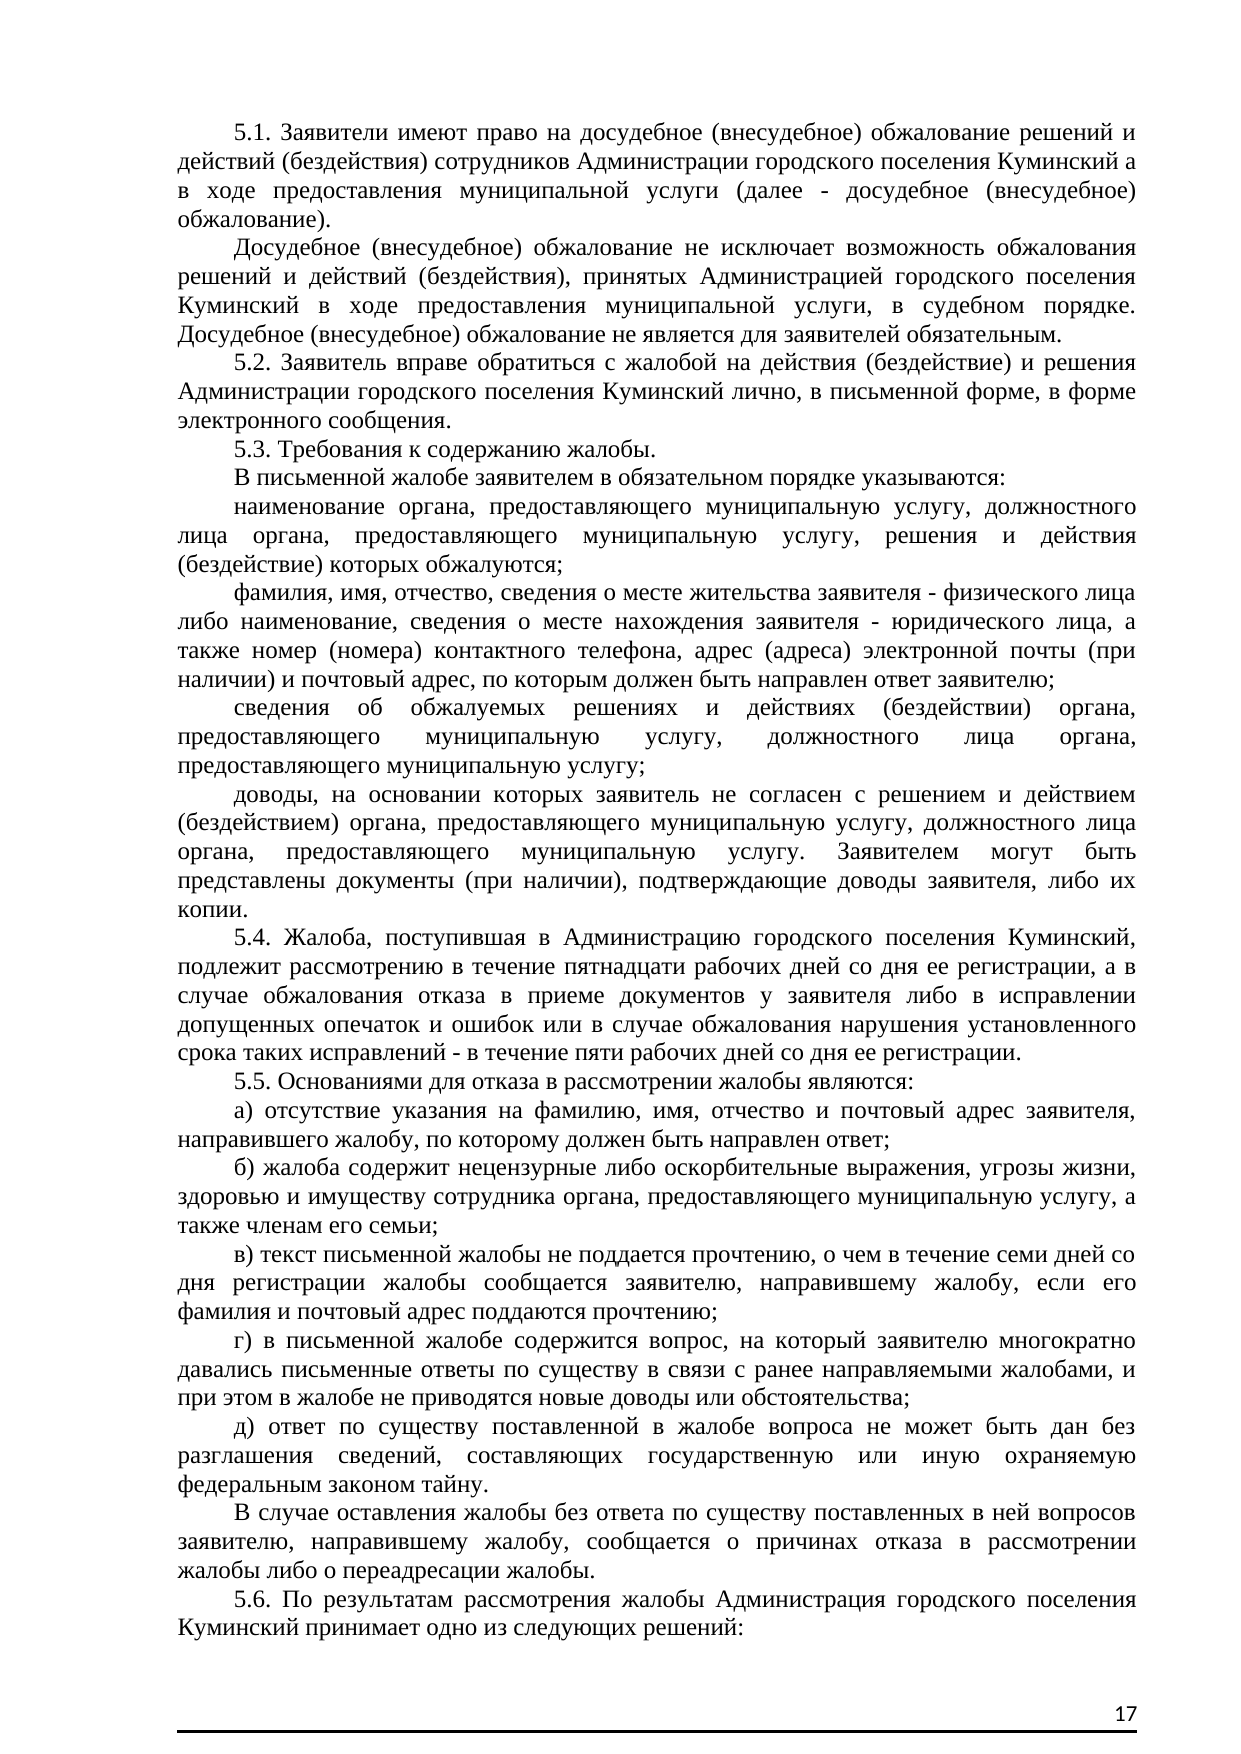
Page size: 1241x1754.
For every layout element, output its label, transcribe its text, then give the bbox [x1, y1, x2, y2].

text наименование органа, предоставляющего муниципальную услугу, должностного лица органа, предоставляющего муниципальную услугу, решения и действия (бездействие) которых обжалуются; [177, 491, 1137, 577]
text б) жалоба содержит нецензурные либо оскорбительные выражения, угрозы жизни, здоровью и имуществу сотрудника органа, предоставляющего муниципальную услугу, а также членам его семьи; [177, 1152, 1137, 1239]
text В случае оставления жалобы без ответа по существу поставленных в ней вопросов заявителю, направившему жалобу, сообщается о причинах отказа в рассмотрении жалобы либо о переадресации жалобы. [177, 1497, 1137, 1584]
text 5.6. По результатам рассмотрения жалобы Администрация городского поселения Куминский принимает одно из следующих решений: [177, 1584, 1137, 1641]
text 5.4. Жалоба, поступившая в Администрацию городского поселения Куминский, подлежит рассмотрению в течение пятнадцати рабочих дней со дня ее регистрации, а в случае обжалования отказа в приеме документов у заявителя либо в исправлении допущенных опечаток и ошибок или в случае обжалования нарушения установленного срока таких исправлений - в течение пяти рабочих дней со дня ее регистрации. [177, 922, 1137, 1066]
text в) текст письменной жалобы не поддается прочтению, о чем в течение семи дней со дня регистрации жалобы сообщается заявителю, направившему жалобу, если его фамилия и почтовый адрес поддаются прочтению; [177, 1239, 1137, 1325]
text 5.3. Требования к содержанию жалобы. [177, 434, 1137, 462]
text д) ответ по существу поставленной в жалобе вопроса не может быть дан без разглашения сведений, составляющих государственную или иную охраняемую федеральным законом тайну. [177, 1411, 1137, 1497]
text Досудебное (внесудебное) обжалование не исключает возможность обжалования решений и действий (бездействия), принятых Администрацией городского поселения Куминский в ходе предоставления муниципальной услуги, в судебном порядке. Досудебное (внесудебное) обжалование не является для заявителей обязательным. [177, 232, 1137, 347]
text сведения об обжалуемых решениях и действиях (бездействии) органа, предоставляющего муниципальную услугу, должностного лица органа, предоставляющего муниципальную услугу; [177, 692, 1137, 779]
text 5.1. Заявители имеют право на досудебное (внесудебное) обжалование решений и действий (бездействия) сотрудников Администрации городского поселения Куминский а в ходе предоставления муниципальной услуги (далее - досудебное (внесудебное) обжалование). [177, 117, 1137, 232]
text фамилия, имя, отчество, сведения о месте жительства заявителя - физического лица либо наименование, сведения о месте нахождения заявителя - юридического лица, а также номер (номера) контактного телефона, адрес (адреса) электронной почты (при наличии) и почтовый адрес, по которым должен быть направлен ответ заявителю; [177, 577, 1137, 692]
text а) отсутствие указания на фамилию, имя, отчество и почтовый адрес заявителя, направившего жалобу, по которому должен быть направлен ответ; [177, 1095, 1137, 1152]
text г) в письменной жалобе содержится вопрос, на который заявителю многократно давались письменные ответы по существу в связи с ранее направляемыми жалобами, и при этом в жалобе не приводятся новые доводы или обстоятельства; [177, 1325, 1137, 1411]
text доводы, на основании которых заявитель не согласен с решением и действием (бездействием) органа, предоставляющего муниципальную услугу, должностного лица органа, предоставляющего муниципальную услугу. Заявителем могут быть представлены документы (при наличии), подтверждающие доводы заявителя, либо их копии. [177, 779, 1137, 922]
text 5.5. Основаниями для отказа в рассмотрении жалобы являются: [177, 1066, 1137, 1095]
text В письменной жалобе заявителем в обязательном порядке указываются: [177, 462, 1137, 491]
text 5.2. Заявитель вправе обратиться с жалобой на действия (бездействие) и решения Администрации городского поселения Куминский лично, в письменной форме, в форме электронного сообщения. [177, 347, 1137, 434]
